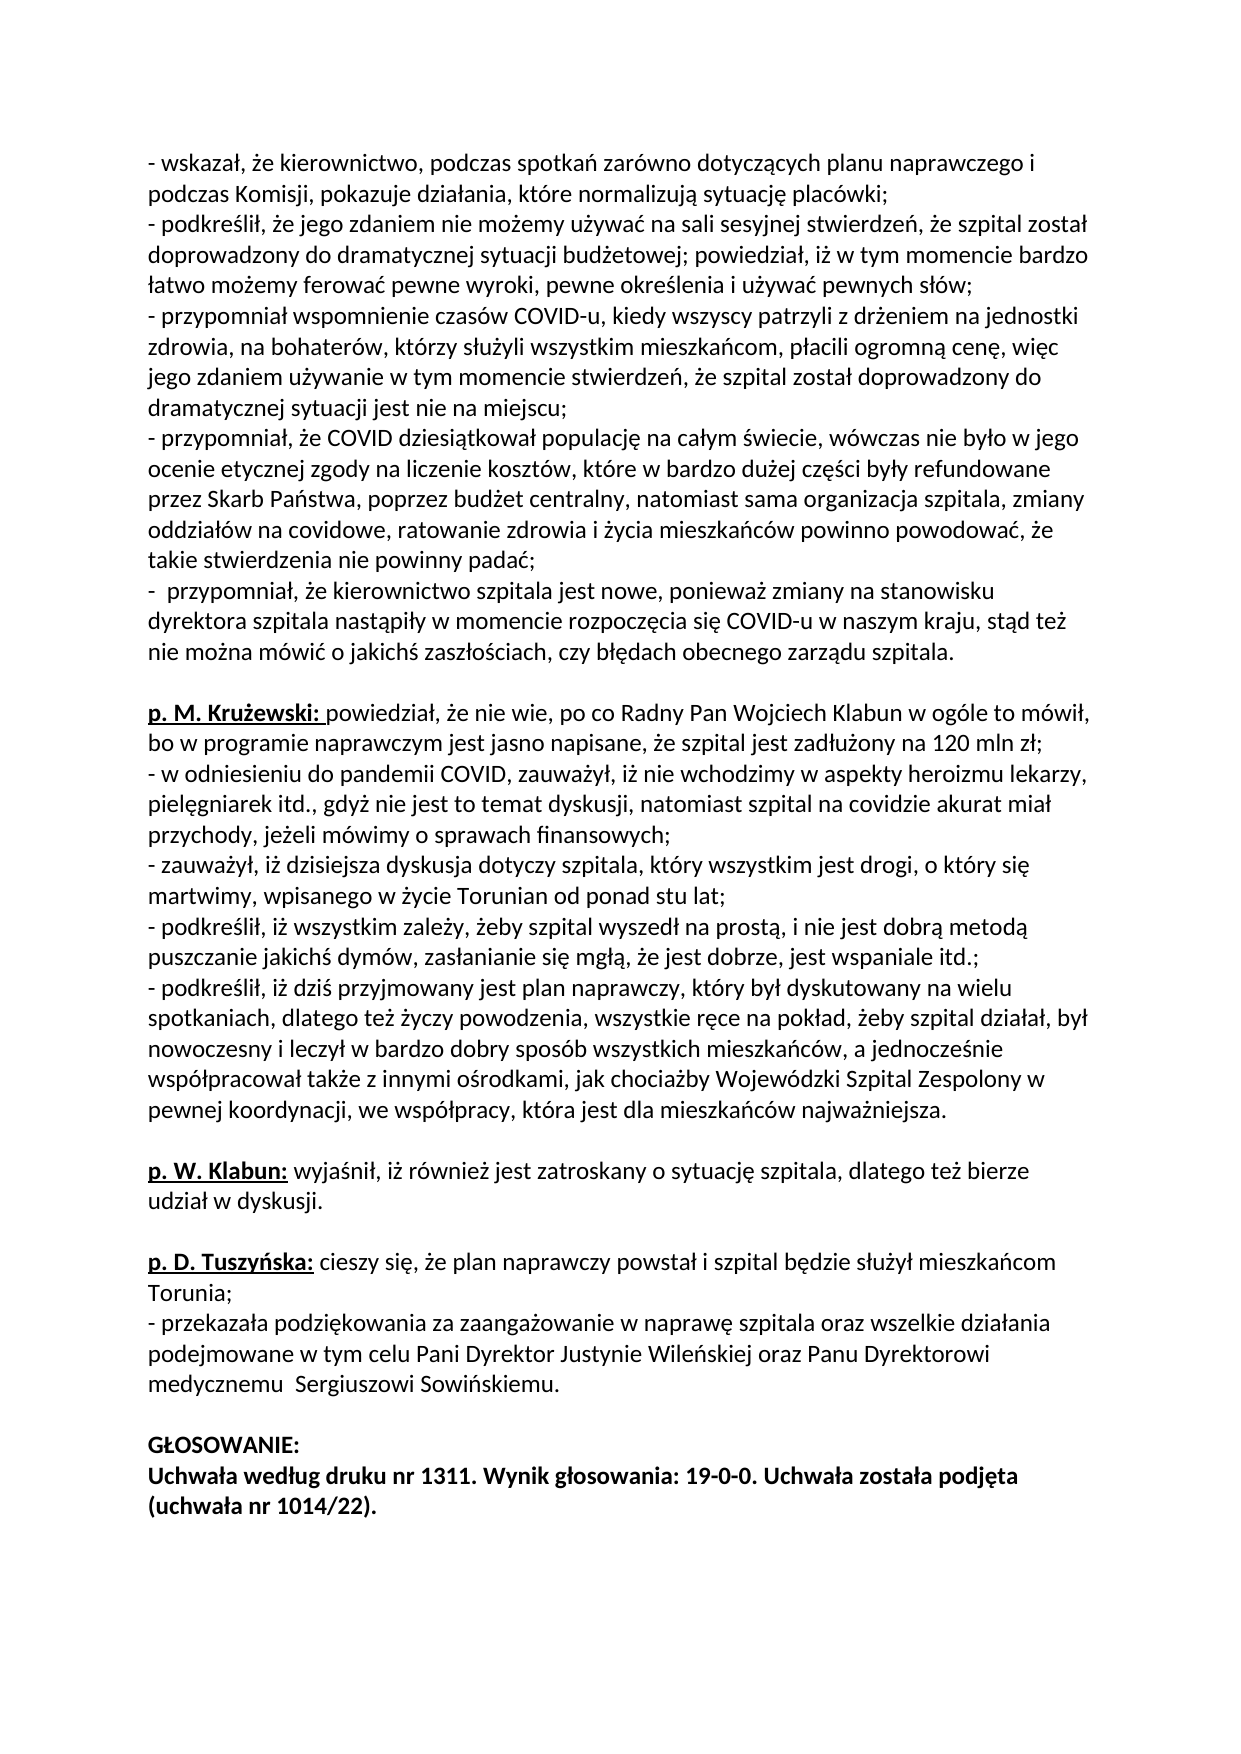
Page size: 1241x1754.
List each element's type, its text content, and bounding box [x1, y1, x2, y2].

text p. M. Krużewski: powiedział, że nie wie, po co Radny Pan Wojciech Klabun w ogóle to mówił, bo w programie naprawczym jest jasno napisane, że szpital jest zadłużony na 120 mln zł; [148, 697, 1093, 758]
text - przypomniał, że kierownictwo szpitala jest nowe, ponieważ zmiany na stanowisku dyrektora szpitala nastąpiły w momencie rozpoczęcia się COVID-u w naszym kraju, stąd też nie można mówić o jakichś zaszłościach, czy błędach obecnego zarządu szpitala. [148, 575, 1093, 666]
text - w odniesieniu do pandemii COVID, zauważył, iż nie wchodzimy w aspekty heroizmu lekarzy, pielęgniarek itd., gdyż nie jest to temat dyskusji, natomiast szpital na covidzie akurat miał przychody, jeżeli mówimy o sprawach finansowych; [148, 758, 1093, 849]
text GŁOSOWANIE: [148, 1429, 1093, 1460]
text - przypomniał, że COVID dziesiątkował populację na całym świecie, wówczas nie było w jego ocenie etycznej zgody na liczenie kosztów, które w bardzo dużej części były refundowane przez Skarb Państwa, poprzez budżet centralny, natomiast sama organizacja szpitala, zmiany oddziałów na covidowe, ratowanie zdrowia i życia mieszkańców powinno powodować, że takie stwierdzenia nie powinny padać; [148, 422, 1093, 575]
text - podkreślił, że jego zdaniem nie możemy używać na sali sesyjnej stwierdzeń, że szpital został doprowadzony do dramatycznej sytuacji budżetowej; powiedział, iż w tym momencie bardzo łatwo możemy ferować pewne wyroki, pewne określenia i używać pewnych słów; [148, 209, 1093, 300]
text - podkreślił, iż dziś przyjmowany jest plan naprawczy, który był dyskutowany na wielu spotkaniach, dlatego też życzy powodzenia, wszystkie ręce na pokład, żeby szpital działał, był nowoczesny i leczył w bardzo dobry sposób wszystkich mieszkańców, a jednocześnie współpracował także z innymi ośrodkami, jak chociażby Wojewódzki Szpital Zespolony w pewnej koordynacji, we współpracy, która jest dla mieszkańców najważniejsza. [148, 972, 1093, 1124]
text p. W. Klabun: wyjaśnił, iż również jest zatroskany o sytuację szpitala, dlatego też bierze udział w dyskusji. [148, 1155, 1093, 1216]
text - podkreślił, iż wszystkim zależy, żeby szpital wyszedł na prostą, i nie jest dobrą metodą puszczanie jakichś dymów, zasłanianie się mgłą, że jest dobrze, jest wspaniale itd.; [148, 911, 1093, 972]
text - przypomniał wspomnienie czasów COVID-u, kiedy wszyscy patrzyli z drżeniem na jednostki zdrowia, na bohaterów, którzy służyli wszystkim mieszkańcom, płacili ogromną cenę, więc jego zdaniem używanie w tym momencie stwierdzeń, że szpital został doprowadzony do dramatycznej sytuacji jest nie na miejscu; [148, 300, 1093, 422]
text - przekazała podziękowania za zaangażowanie w naprawę szpitala oraz wszelkie działania podejmowane w tym celu Pani Dyrektor Justynie Wileńskiej oraz Panu Dyrektorowi medycznemu Sergiuszowi Sowińskiemu. [148, 1307, 1093, 1399]
text Uchwała według druku nr 1311. Wynik głosowania: 19-0-0. Uchwała została podjęta (uchwała nr 1014/22). [148, 1460, 1093, 1521]
text - wskazał, że kierownictwo, podczas spotkań zarówno dotyczących planu naprawczego i podczas Komisji, pokazuje działania, które normalizują sytuację placówki; [148, 148, 1093, 209]
text p. D. Tuszyńska: cieszy się, że plan naprawczy powstał i szpital będzie służył mieszkańcom Torunia; [148, 1246, 1093, 1307]
text - zauważył, iż dzisiejsza dyskusja dotyczy szpitala, który wszystkim jest drogi, o który się martwimy, wpisanego w życie Torunian od ponad stu lat; [148, 849, 1093, 911]
